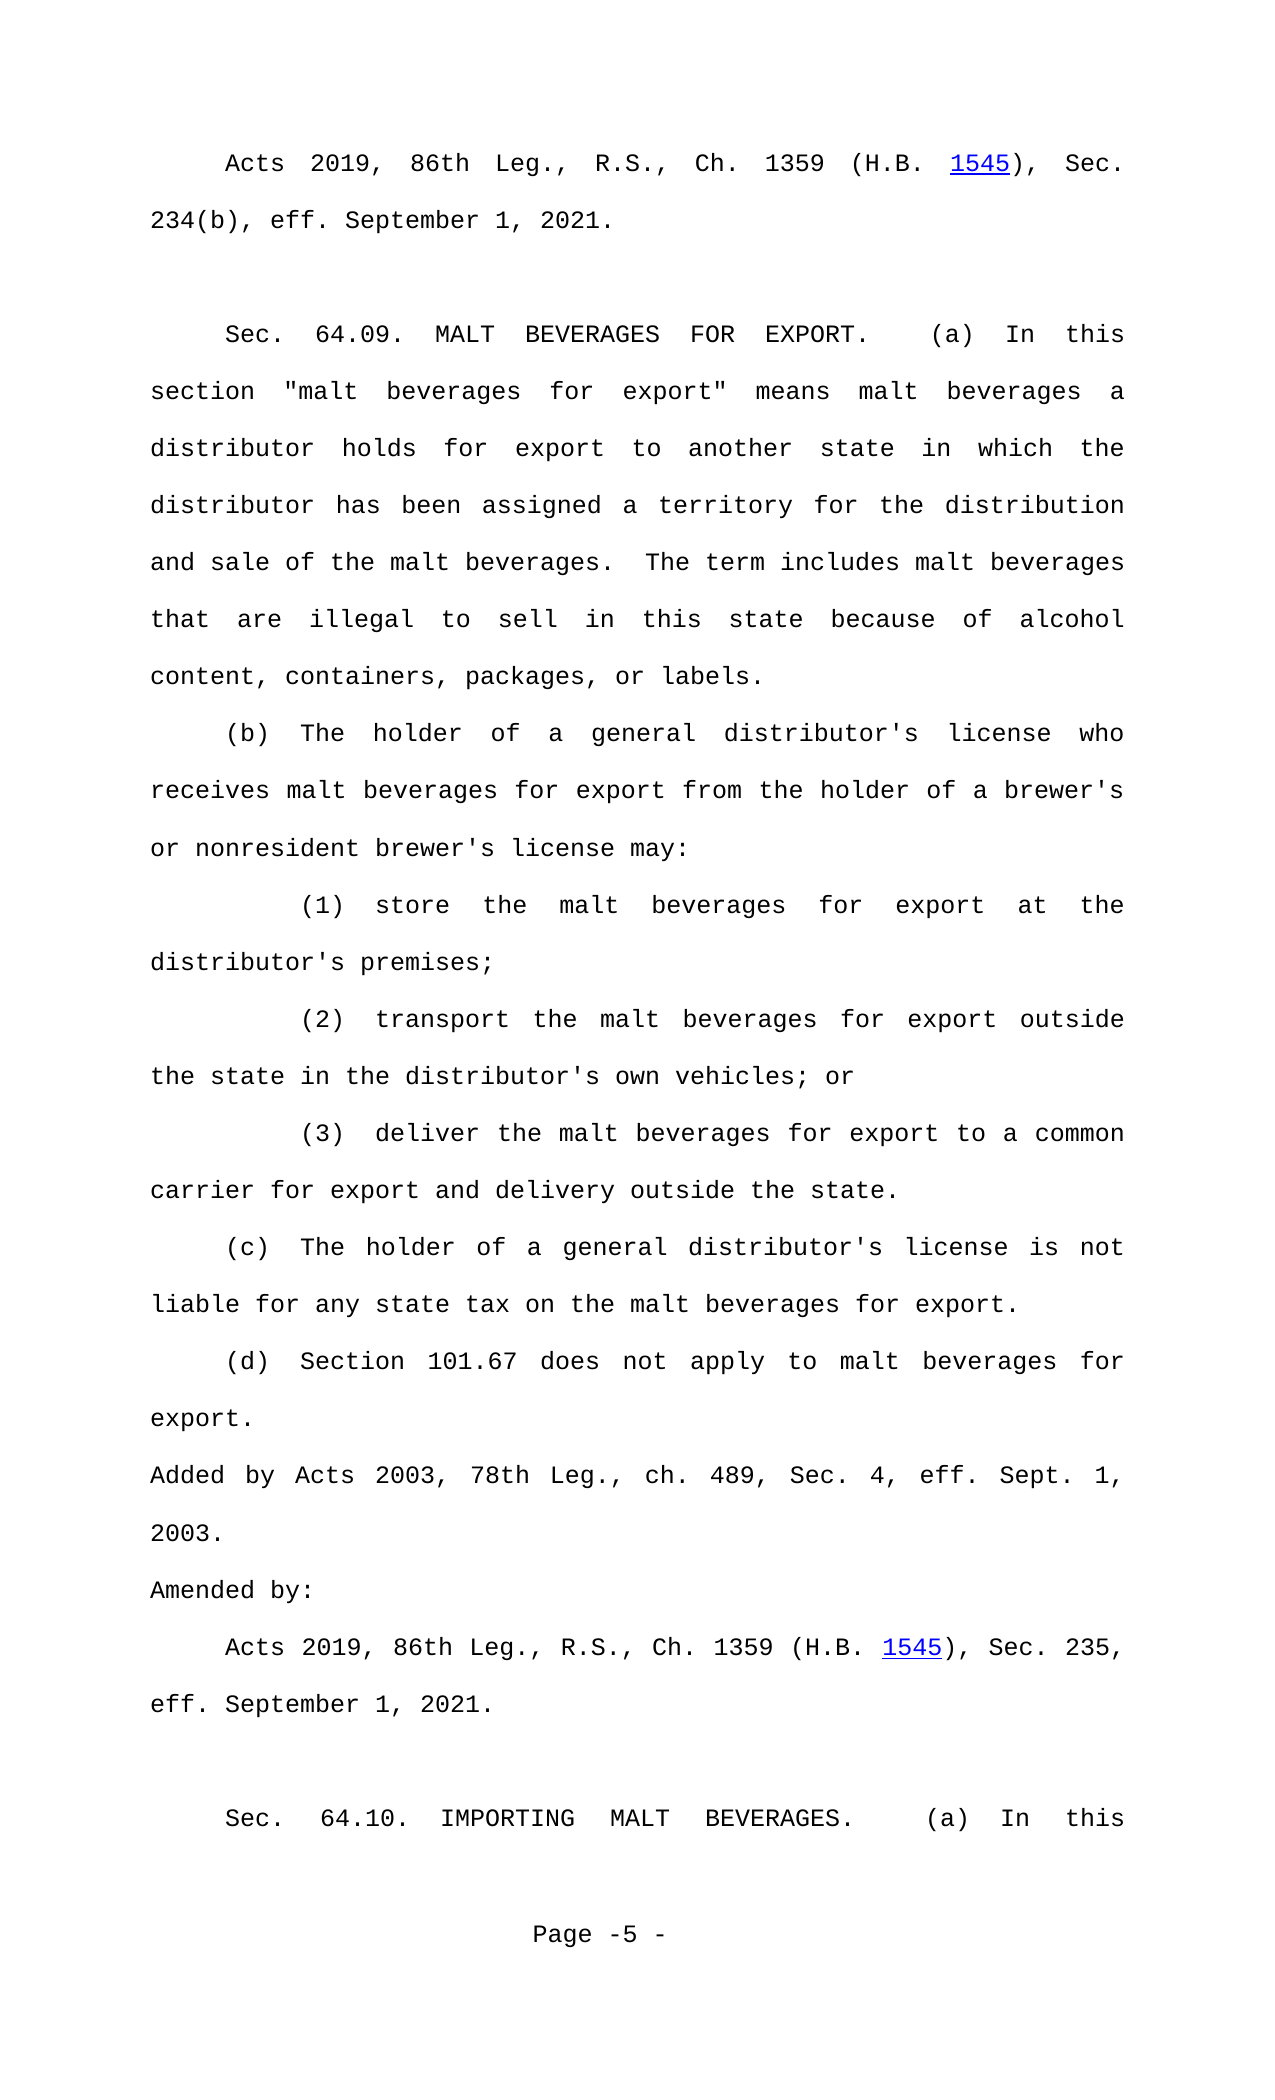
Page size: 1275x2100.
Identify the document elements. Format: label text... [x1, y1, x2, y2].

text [150, 1805, 1125, 1834]
text Acts 2019, 86th Leg., R.S., Ch. 1359 (H.B. 1545), Sec. 234(b), eff. September 1, 2021. [150, 150, 1125, 236]
text (d) Section 101.67 does not apply to malt beverages for export. [150, 1349, 1125, 1434]
text Amended by: [150, 1577, 1125, 1606]
text (2) transport the malt beverages for export outside the state in the distributor's own vehicles; or [150, 1006, 1125, 1092]
text (c) The holder of a general distributor's license is not liable for any state tax on the malt beverages for export. [150, 1234, 1125, 1320]
text (1) store the malt beverages for export at the distributor's premises; [150, 892, 1125, 978]
text Sec. 64.09. MALT BEVERAGES FOR EXPORT. (a) In this section "malt beverages for export" means malt beverages a distributor holds for export to another state in which the distributor has been assigned a territory for the distribution and sale of the malt beverages. The term includes malt beverages that are illegal to sell in this state because of alcohol content, containers, packages, or labels. [150, 321, 1125, 692]
text Added by Acts 2003, 78th Leg., ch. 489, Sec. 4, eff. Sept. 1, 2003. [150, 1463, 1125, 1548]
text (3) deliver the malt beverages for export to a common carrier for export and delivery outside the state. [150, 1120, 1125, 1206]
text (b) The holder of a general distributor's license who receives malt beverages for export from the holder of a brewer's or nonresident brewer's license may: [150, 721, 1125, 863]
text Acts 2019, 86th Leg., R.S., Ch. 1359 (H.B. 1545), Sec. 235, eff. September 1, 2021. [150, 1634, 1125, 1720]
